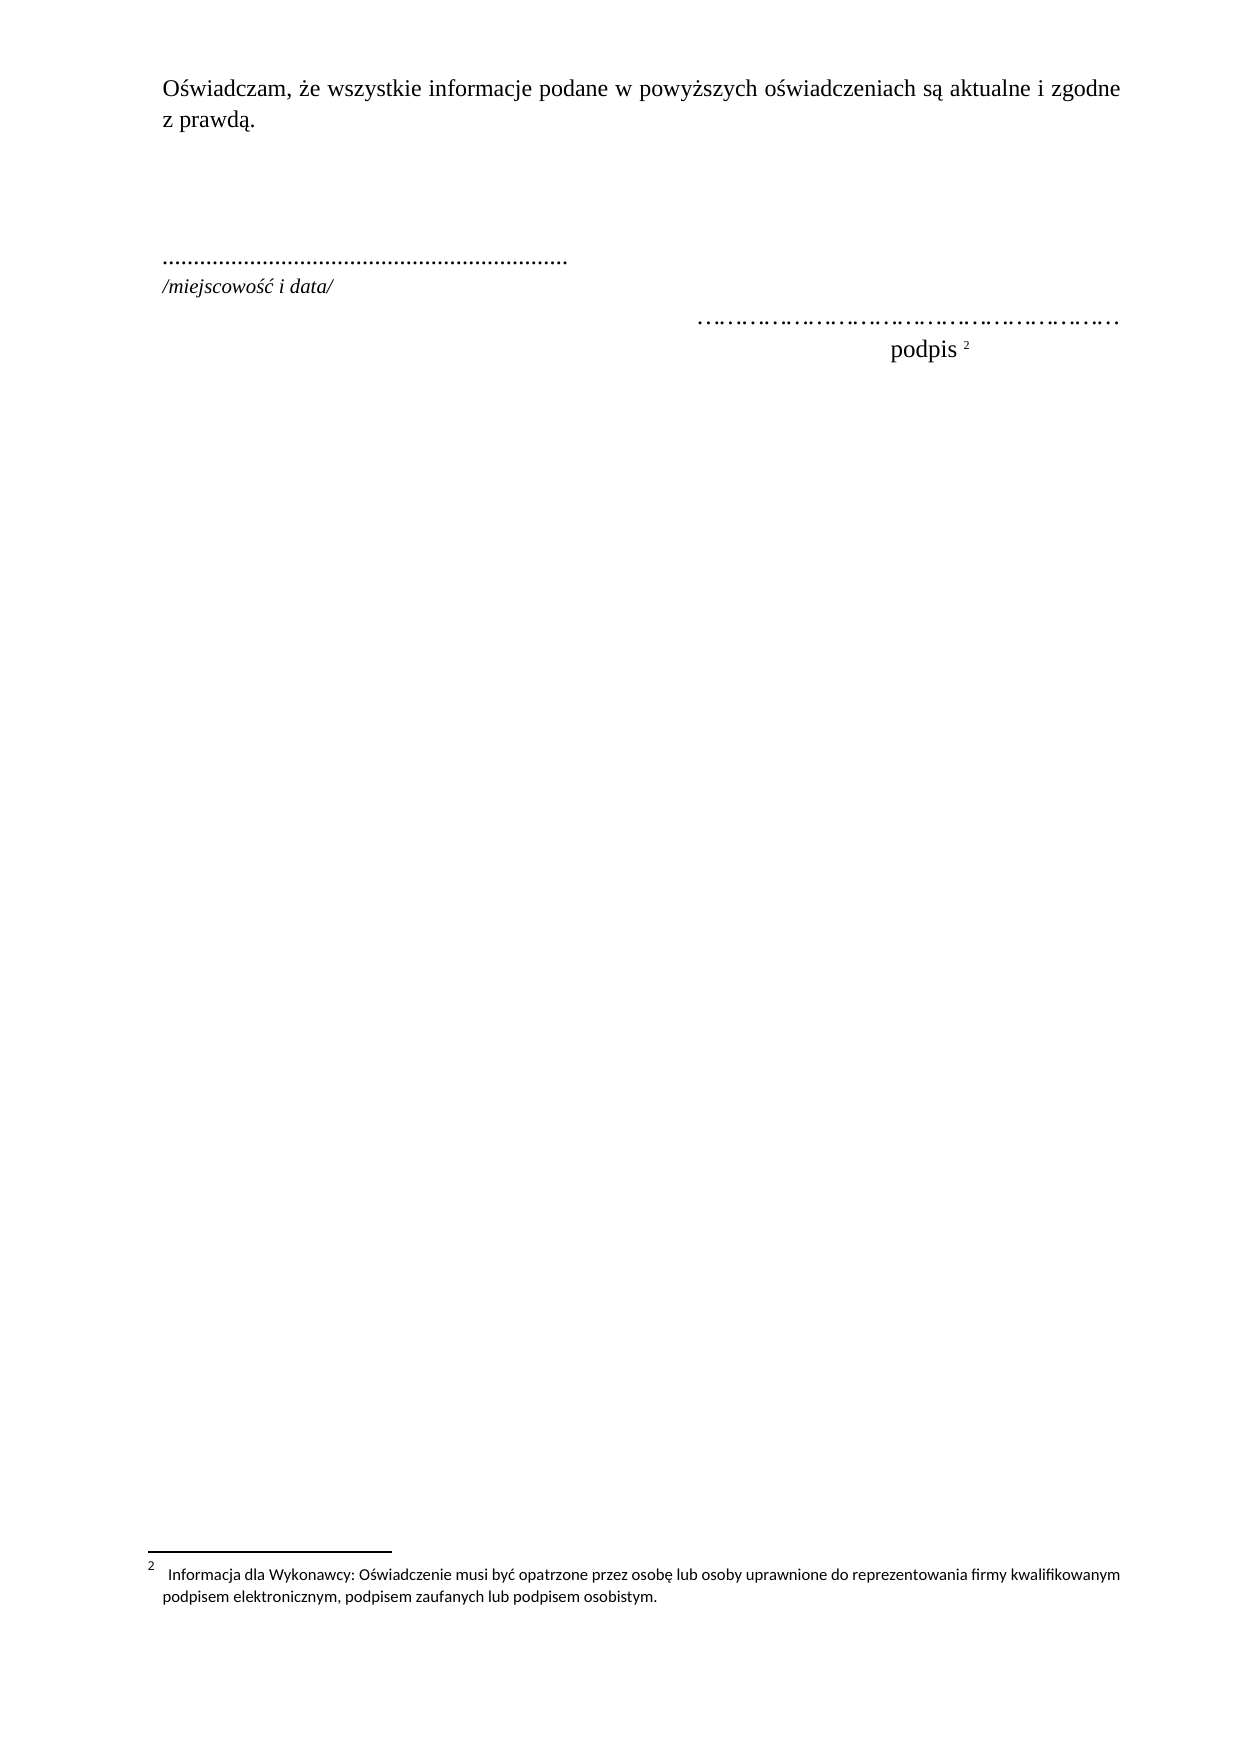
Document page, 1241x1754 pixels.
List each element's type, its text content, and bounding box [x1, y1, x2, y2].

text /miejscowość i data/ [162, 274, 1122, 298]
text Oświadczam, że wszystkie informacje podane w powyższych oświadczeniach są aktualne i zgodne z prawdą. [162, 74, 1122, 133]
text podpis [679, 334, 1122, 363]
text ………………………………………………… [162, 301, 1122, 330]
text ................................................................. [162, 241, 1122, 269]
